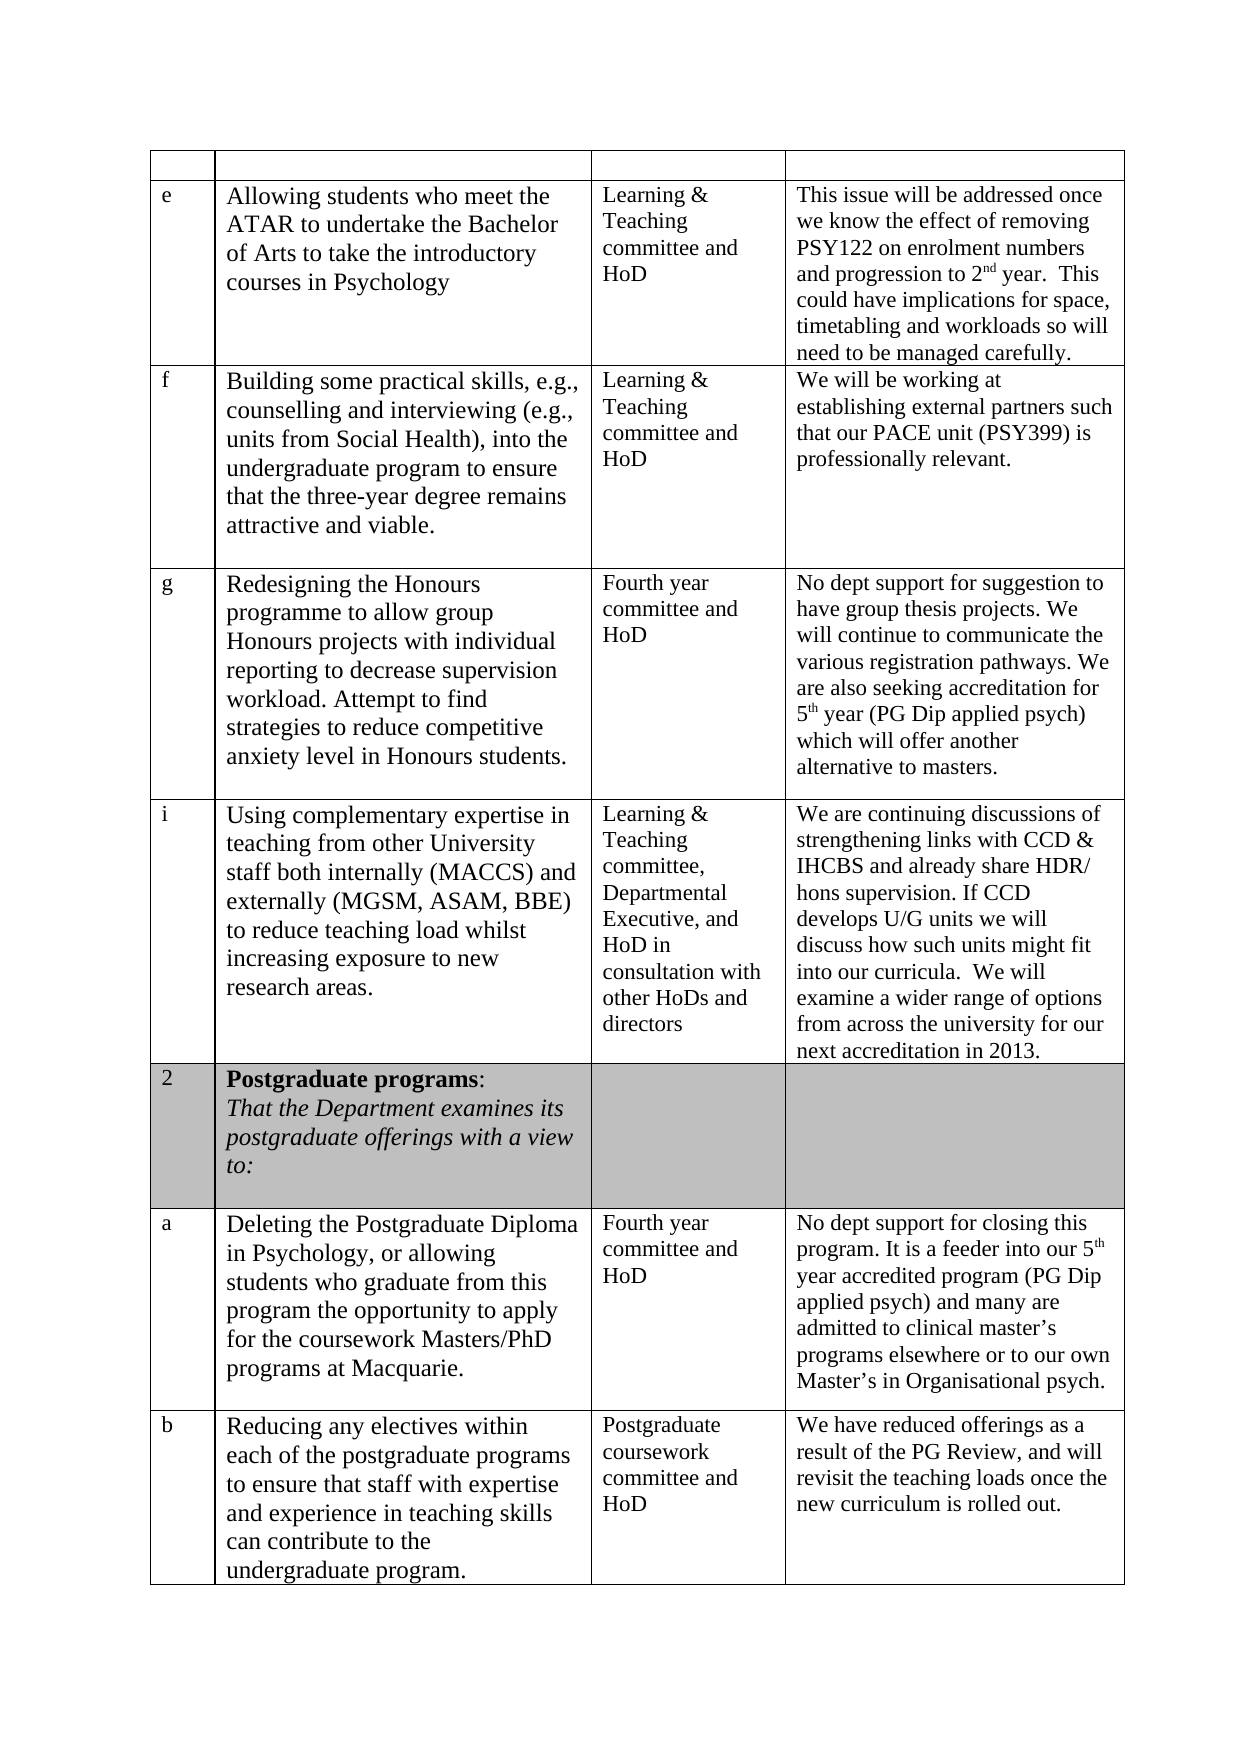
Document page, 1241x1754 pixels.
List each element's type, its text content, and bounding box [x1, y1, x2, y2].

table_cell Deleting the Postgraduate Diploma in Psychology, or allowing students who graduate from this program the opportunity to apply for the coursework Masters/PhD programs at Macquarie. [216, 1209, 591, 1410]
table_cell 2 [151, 1064, 214, 1208]
table_cell No dept support for suggestion to have group thesis projects. We will continue to communicate the various registration pathways. We are also seeking accreditation for 5th year (PG Dip applied psych) which will offer another alternative to masters. [786, 569, 1124, 799]
table_cell d [151, 151, 214, 180]
table_cell Postgraduate programs: That the Department examines its postgraduate offerings with a view to: [216, 1064, 591, 1208]
table_cell Learning & Teaching committee and HoD [592, 181, 785, 365]
table_cell [786, 1064, 1124, 1208]
table_cell Learning & Teaching committee and HoD [592, 366, 785, 568]
table_cell This issue will be addressed once we know the effect of removing PSY122 on enrolment numbers and progression to 2nd year. This could have implications for space, timetabling and workloads so will need to be managed carefully. [786, 181, 1124, 365]
table_cell Using complementary expertise in teaching from other University staff both internally (MACCS) and externally (MGSM, ASAM, BBE) to reduce teaching load whilst increasing exposure to new research areas. [216, 800, 591, 1063]
table_cell We will be working at establishing external partners such that our PACE unit (PSY399) is professionally relevant. [786, 366, 1124, 568]
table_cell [592, 1411, 785, 1584]
table_cell Fourth year committee and HoD [592, 1209, 785, 1410]
table_cell No dept support for closing this program. It is a feeder into our 5th year accredited program (PG Dip applied psych) and many are admitted to clinical master’s programs elsewhere or to our own Master’s in Organisational psych. [786, 1209, 1124, 1410]
table_cell Building some practical skills, e.g., counselling and interviewing (e.g., units from Social Health), into the undergraduate program to ensure that the three-year degree remains attractive and viable. [216, 366, 591, 568]
table_cell We are continuing discussions of strengthening links with CCD & IHCBS and already share HDR/ hons supervision. If CCD develops U/G units we will discuss how such units might fit into our curricula. We will examine a wider range of options from across the university for our next accreditation in 2013. [786, 800, 1124, 1063]
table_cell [786, 1411, 1124, 1584]
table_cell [216, 1411, 591, 1584]
table_cell e [151, 181, 214, 365]
table_cell Learning & Teaching committee, Departmental Executive, and HoD in consultation with other HoDs and directors [592, 800, 785, 1063]
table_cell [786, 151, 1124, 180]
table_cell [216, 151, 591, 180]
table_cell Allowing students who meet the ATAR to undertake the Bachelor of Arts to take the introductory courses in Psychology [216, 181, 591, 365]
table_cell i [151, 800, 214, 1063]
table_cell b [151, 1411, 214, 1584]
table_cell g [151, 569, 214, 799]
table_cell [592, 1064, 785, 1208]
table_cell Redesigning the Honours programme to allow group Honours projects with individual reporting to decrease supervision workload. Attempt to find strategies to reduce competitive anxiety level in Honours students. [216, 569, 591, 799]
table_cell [592, 151, 785, 180]
table_cell f [151, 366, 214, 568]
table_cell Fourth year committee and HoD [592, 569, 785, 799]
table_cell a [151, 1209, 214, 1410]
